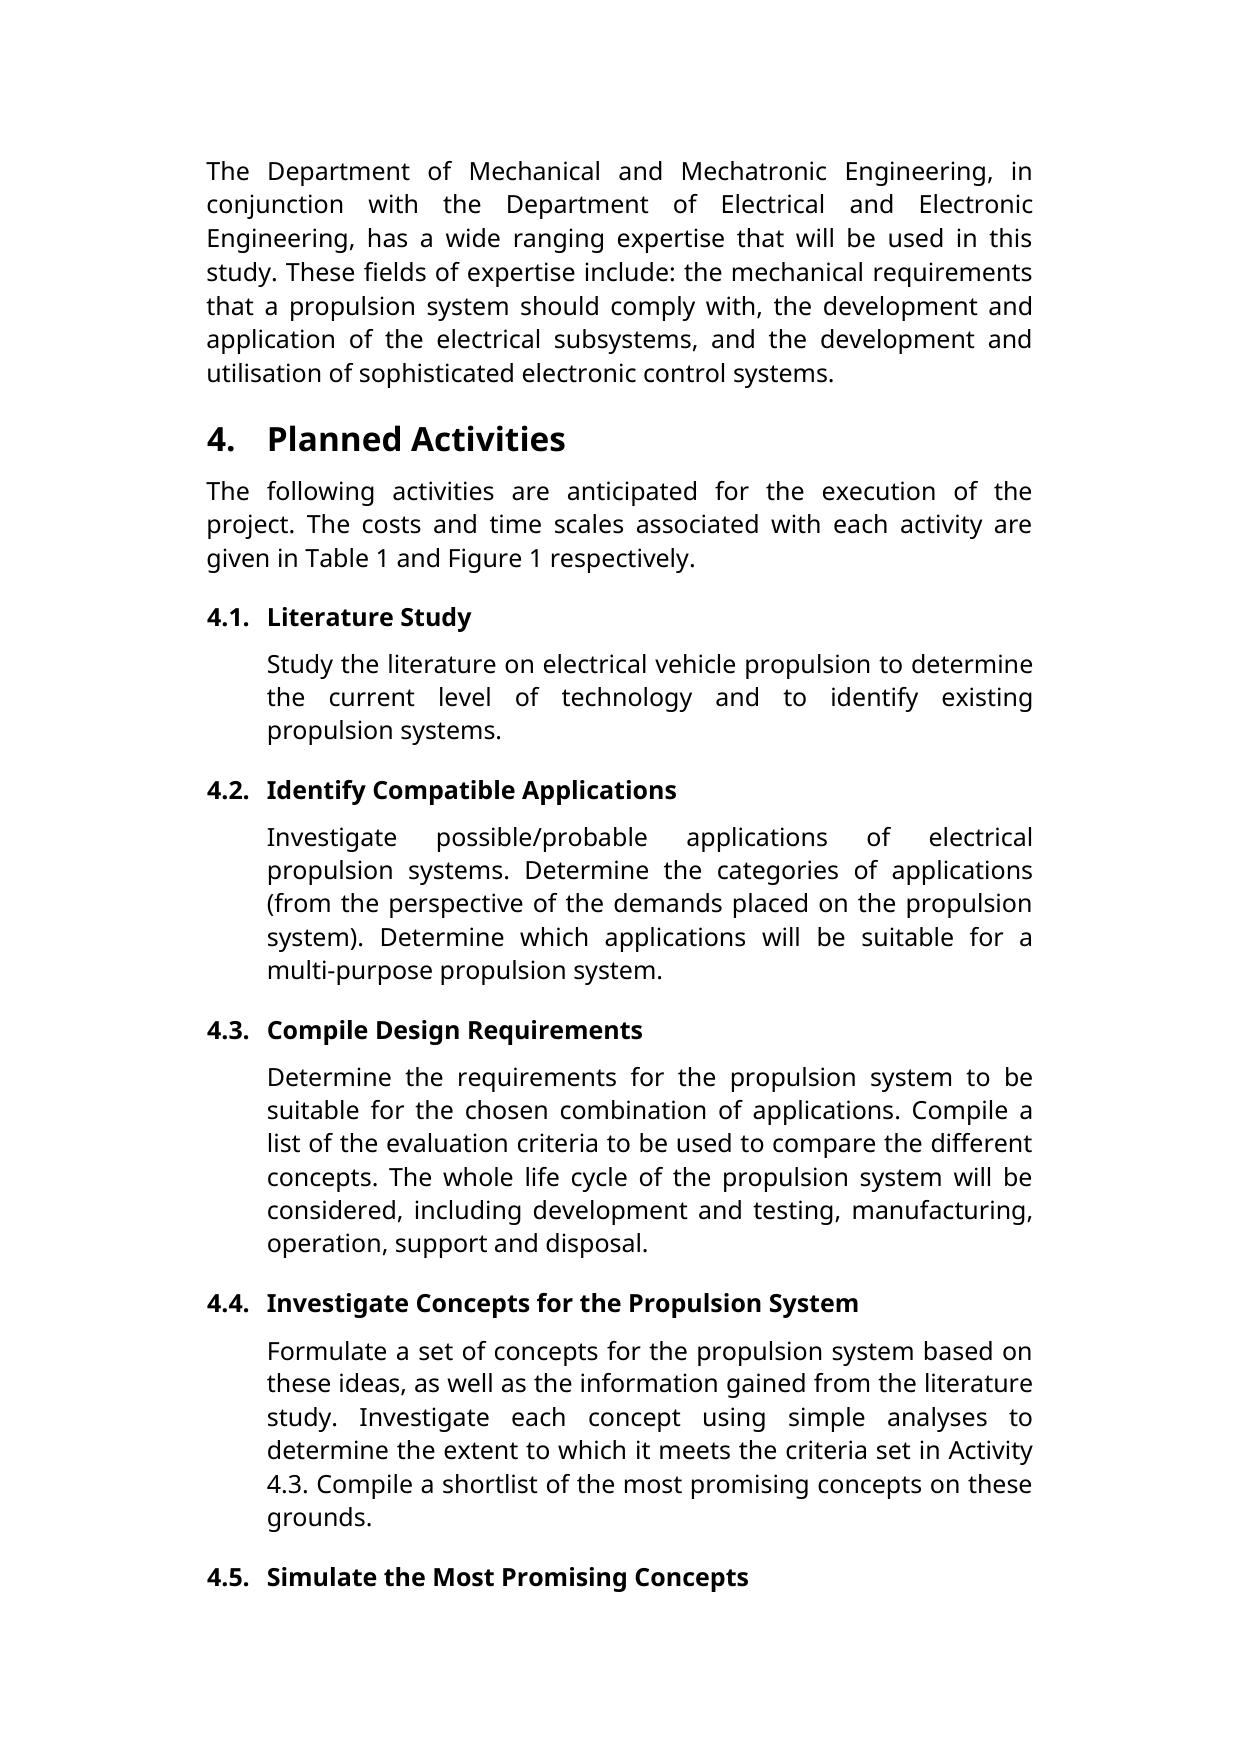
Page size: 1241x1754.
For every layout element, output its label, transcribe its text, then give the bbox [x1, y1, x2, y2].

text Formulate a set of concepts for the propulsion system based on these ideas, as well as the information gained from the literature study. Investigate each concept using simple analyses to determine the extent to which it meets the criteria set in Activity 4.3. Compile a shortlist of the most promising concepts on these grounds. [267, 1333, 1034, 1534]
text The Department of Mechanical and Mechatronic Engineering, in conjunction with the Department of Electrical and Electronic Engineering, has a wide ranging expertise that will be used in this study. These fields of expertise include: the mechanical requirements that a propulsion system should comply with, the development and application of the electrical subsystems, and the development and utilisation of sophisticated electronic control systems. [206, 154, 1034, 390]
text The following activities are anticipated for the execution of the project. The costs and time scales associated with each activity are given in Table 1 and Figure 1 respectively. [206, 474, 1034, 574]
list Compile Design Requirements [207, 1012, 1034, 1046]
list Identify Compatible Applications [207, 772, 1034, 806]
list Investigate Concepts for the Propulsion System [207, 1286, 1034, 1320]
list Literature Study [207, 600, 1034, 634]
list Simulate the Most Promising Concepts [207, 1560, 1034, 1594]
list Planned Activities [207, 416, 1034, 461]
text Investigate possible/probable applications of electrical propulsion systems. Determine the categories of applications (from the perspective of the demands placed on the propulsion system). Determine which applications will be suitable for a multi-purpose propulsion system. [267, 819, 1034, 987]
text Determine the requirements for the propulsion system to be suitable for the chosen combination of applications. Compile a list of the evaluation criteria to be used to compare the different concepts. The whole life cycle of the propulsion system will be considered, including development and testing, manufacturing, operation, support and disposal. [267, 1059, 1034, 1260]
text Study the literature on electrical vehicle propulsion to determine the current level of technology and to identify existing propulsion systems. [267, 647, 1034, 747]
